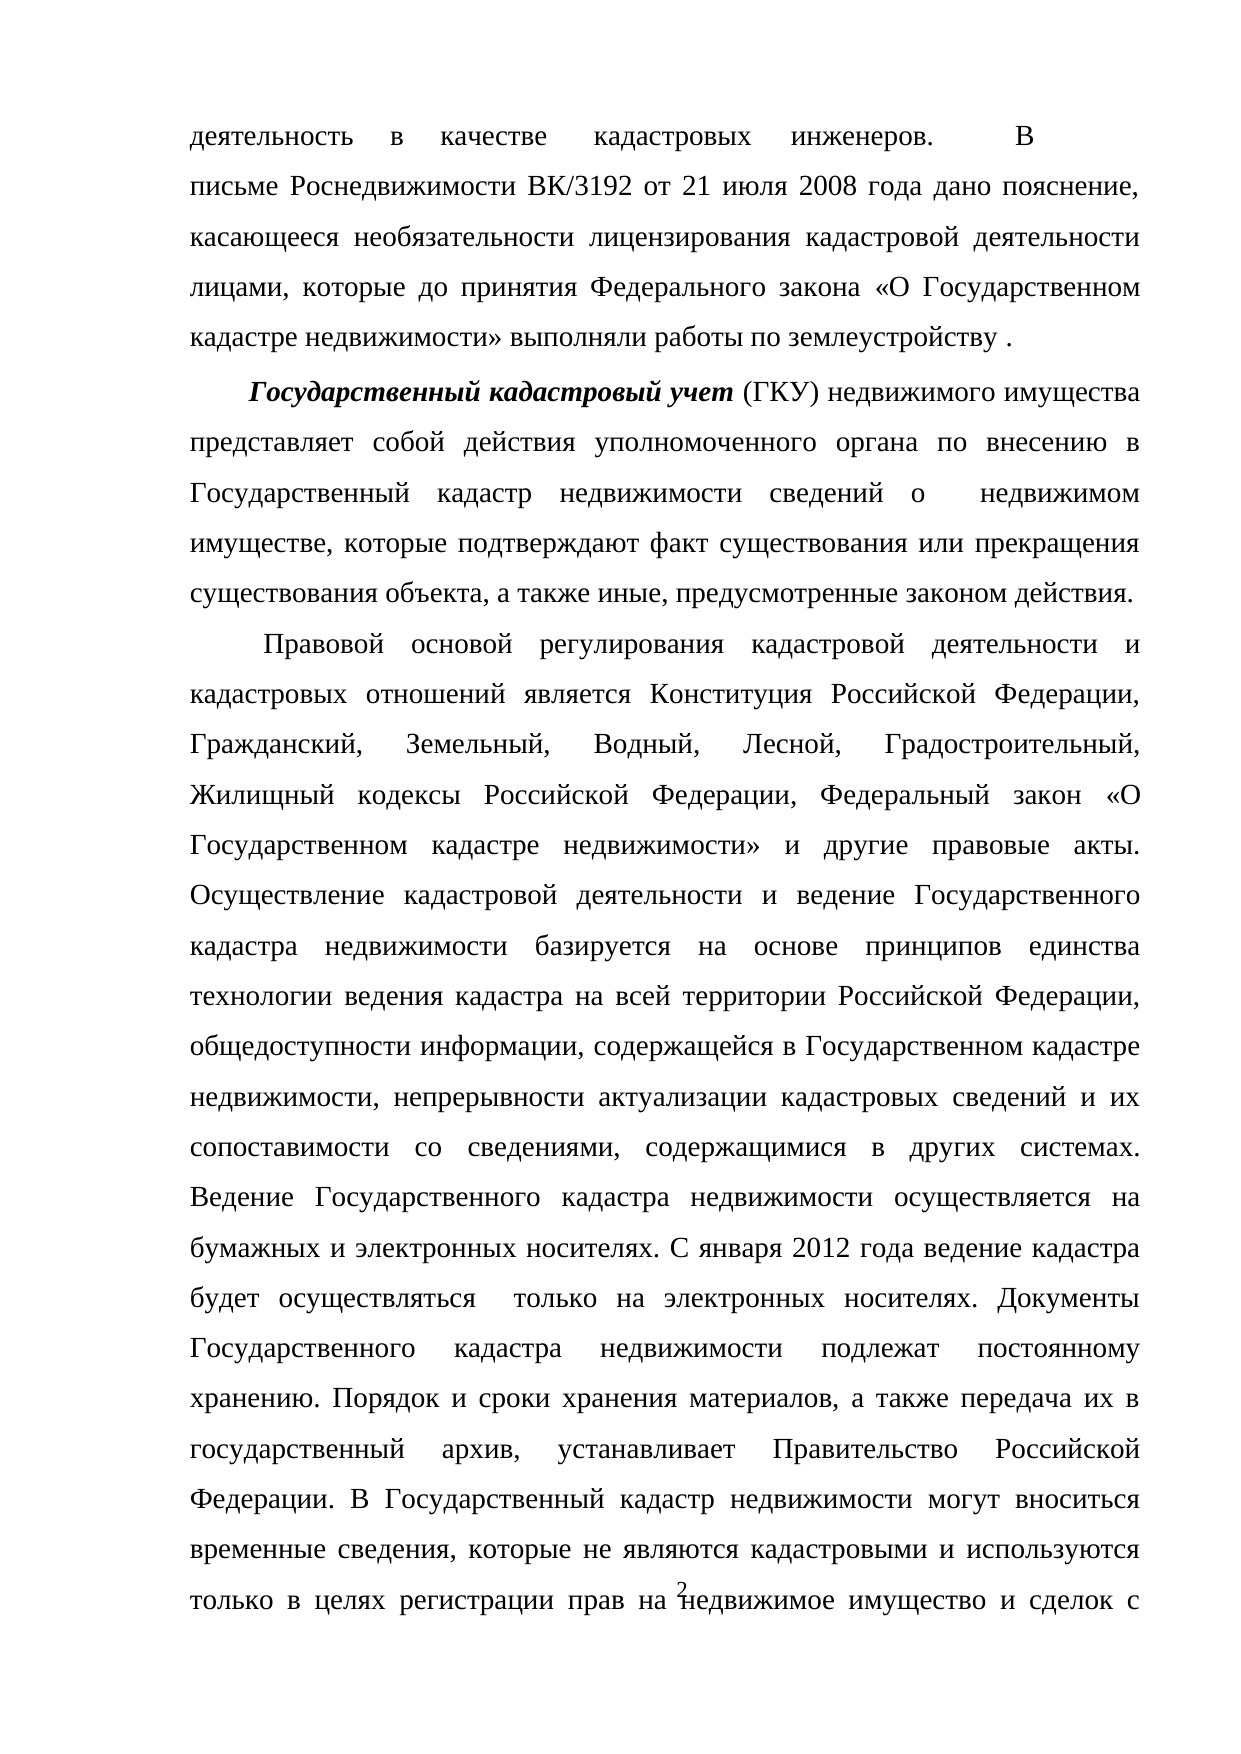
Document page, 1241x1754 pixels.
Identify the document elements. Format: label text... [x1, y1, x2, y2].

text Государственный кадастровый учет (ГКУ) недвижимого имущества представляет собой действия уполномоченного органа по внесению в Государственный кадастр недвижимости сведений о недвижимом имуществе, которые подтверждают факт существования или прекращения существования объекта, а также иные, предусмотренные законом действия. [189, 374, 1141, 609]
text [189, 118, 1141, 353]
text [189, 626, 1141, 1615]
